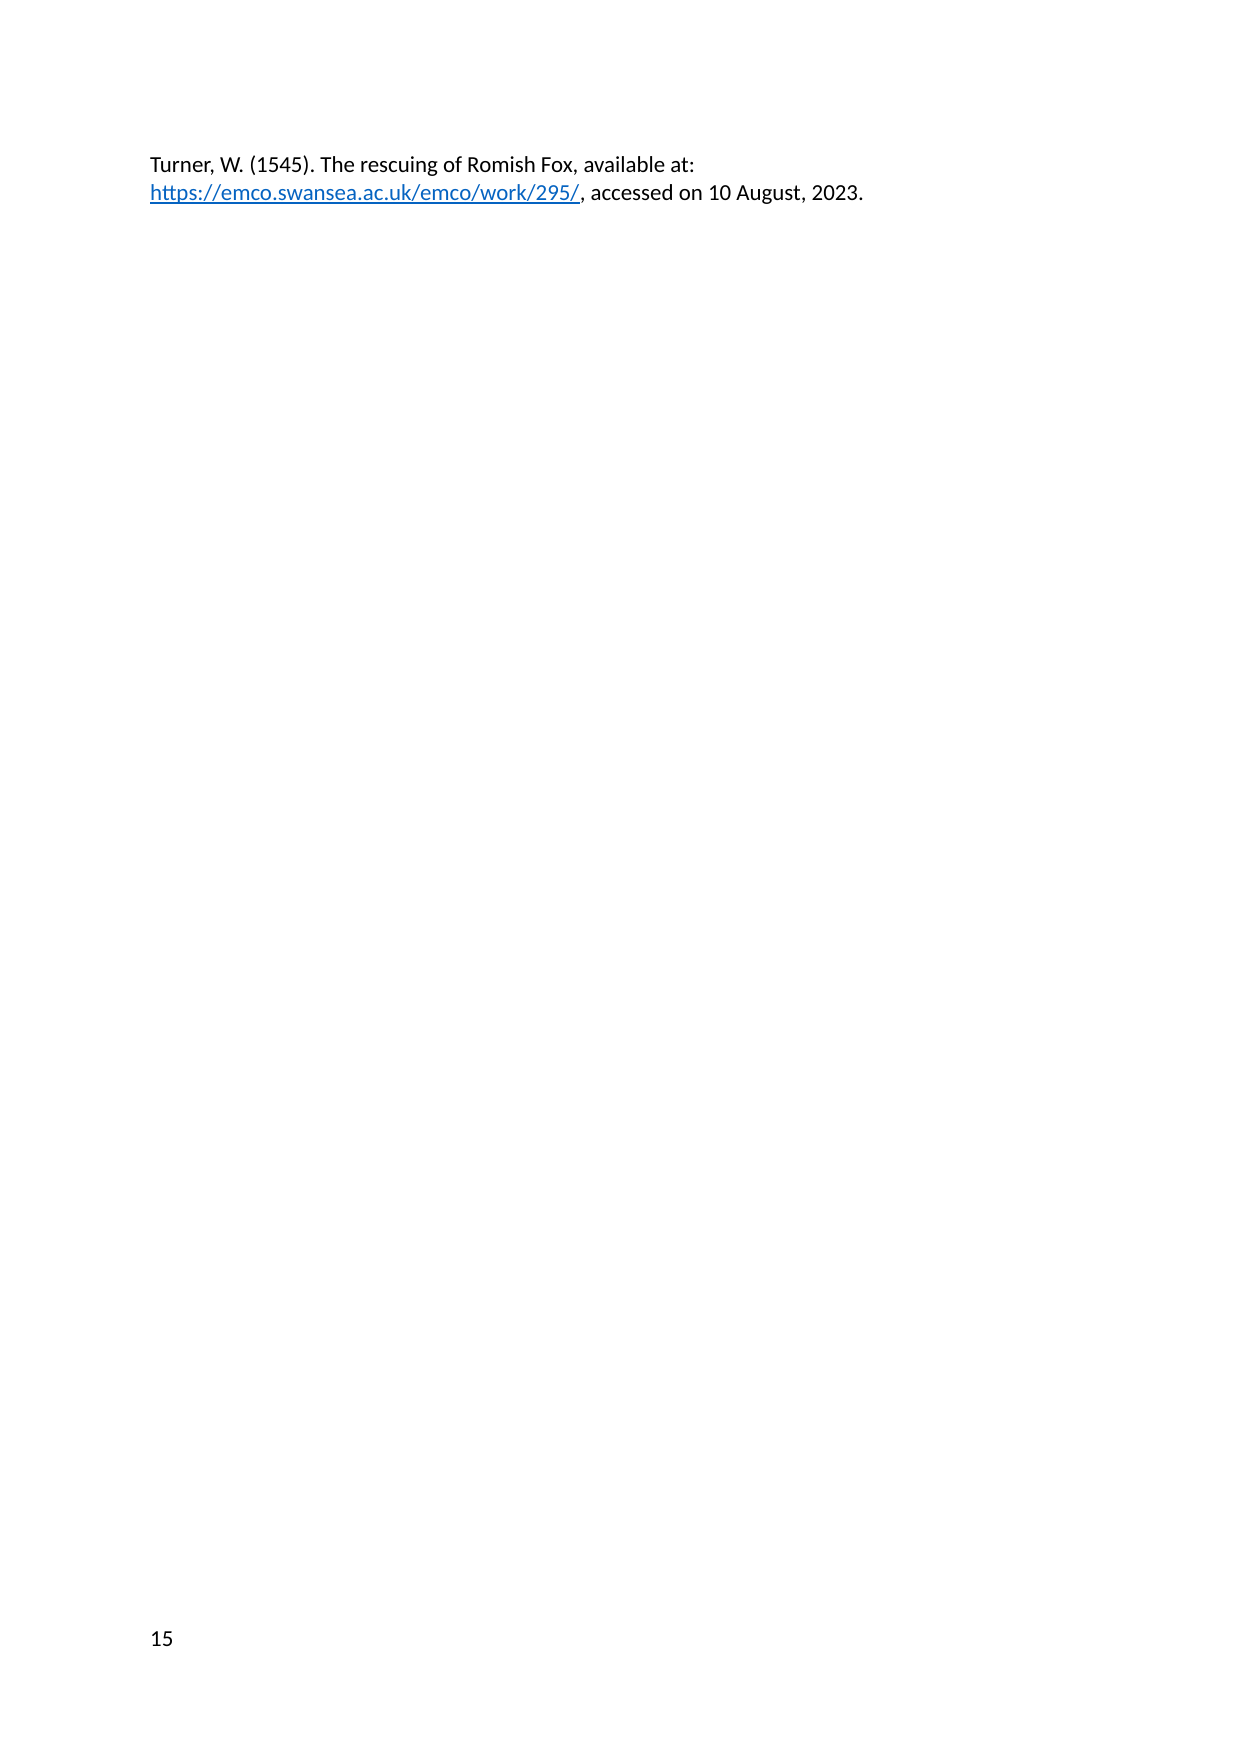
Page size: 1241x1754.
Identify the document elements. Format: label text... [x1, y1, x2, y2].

text Turner, W. (1545). The rescuing of Romish Fox, available at: https://emco.swansea.ac.uk/emco/work/295/, accessed on 10 August, 2023. [150, 150, 1090, 206]
